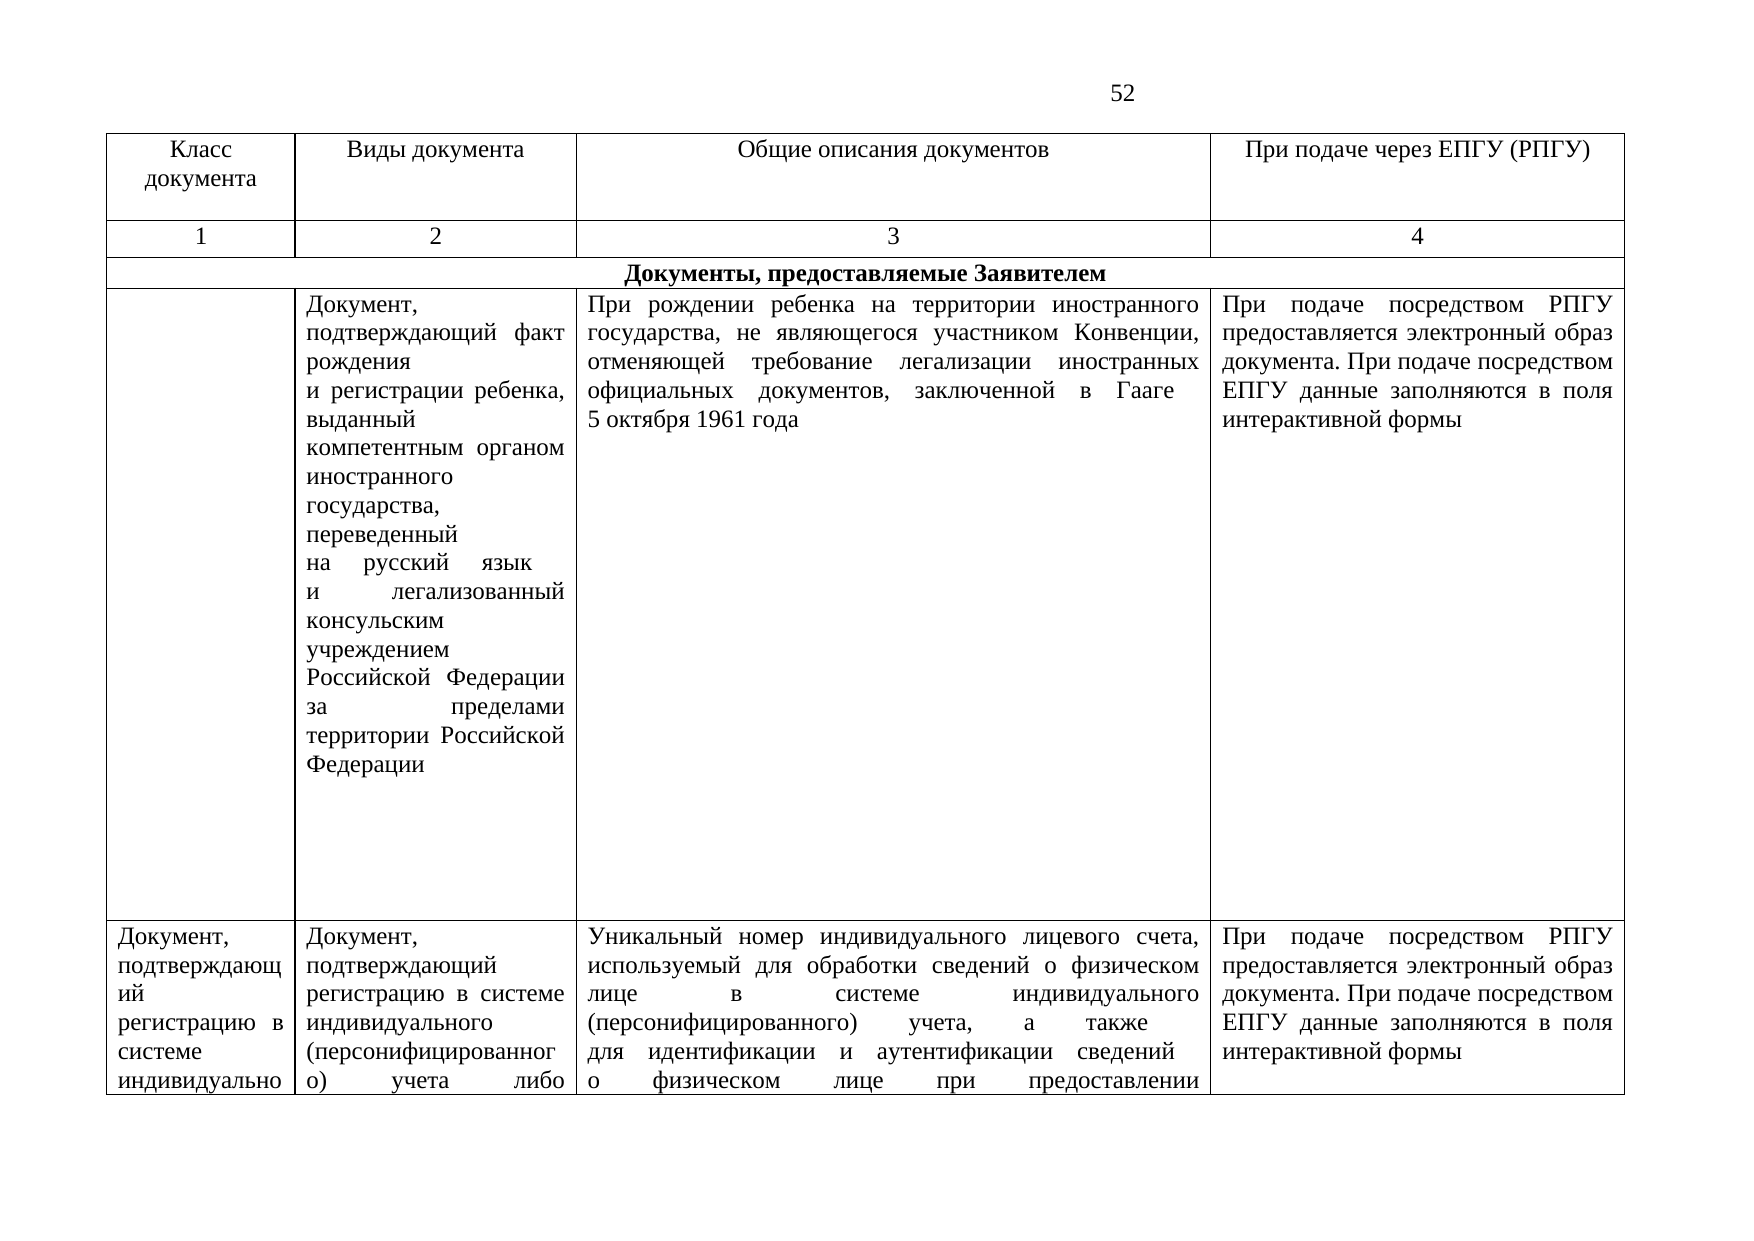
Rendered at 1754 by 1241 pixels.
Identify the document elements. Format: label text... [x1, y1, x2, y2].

table_cell 3 [577, 221, 1210, 257]
table_cell 2 [296, 221, 576, 257]
table_cell 4 [1211, 221, 1624, 257]
table_cell При рождении ребенка на территории иностранного государства, не являющегося участником Конвенции, отменяющей требование легализации иностранных официальных документов, заключенной в Гааге 5 октября 1961 года [577, 289, 1210, 920]
table_cell При подаче посредством РПГУ предоставляется электронный образ документа. При подаче посредством ЕПГУ данные заполняются в поля интерактивной формы [1211, 289, 1624, 920]
table_header При подаче через ЕПГУ (РПГУ) [1211, 134, 1624, 220]
table_cell Документ, подтверждающий факт рождения и регистрации ребенка, выданный компетентным органом иностранного государства, переведенный на русский язык и легализованный консульским учреждением Российской Федерации за пределами территории Российской Федерации [296, 289, 576, 920]
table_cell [577, 921, 1210, 1093]
table_header Общие описания документов [577, 134, 1210, 220]
table_cell 1 [107, 221, 294, 257]
table_cell Документы, предоставляемые Заявителем [107, 258, 1624, 288]
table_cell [1211, 921, 1624, 1093]
table_cell [107, 289, 294, 920]
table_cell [296, 921, 576, 1093]
table_header Виды документа [296, 134, 576, 220]
table_header Класс документа [107, 134, 294, 220]
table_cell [107, 921, 294, 1093]
